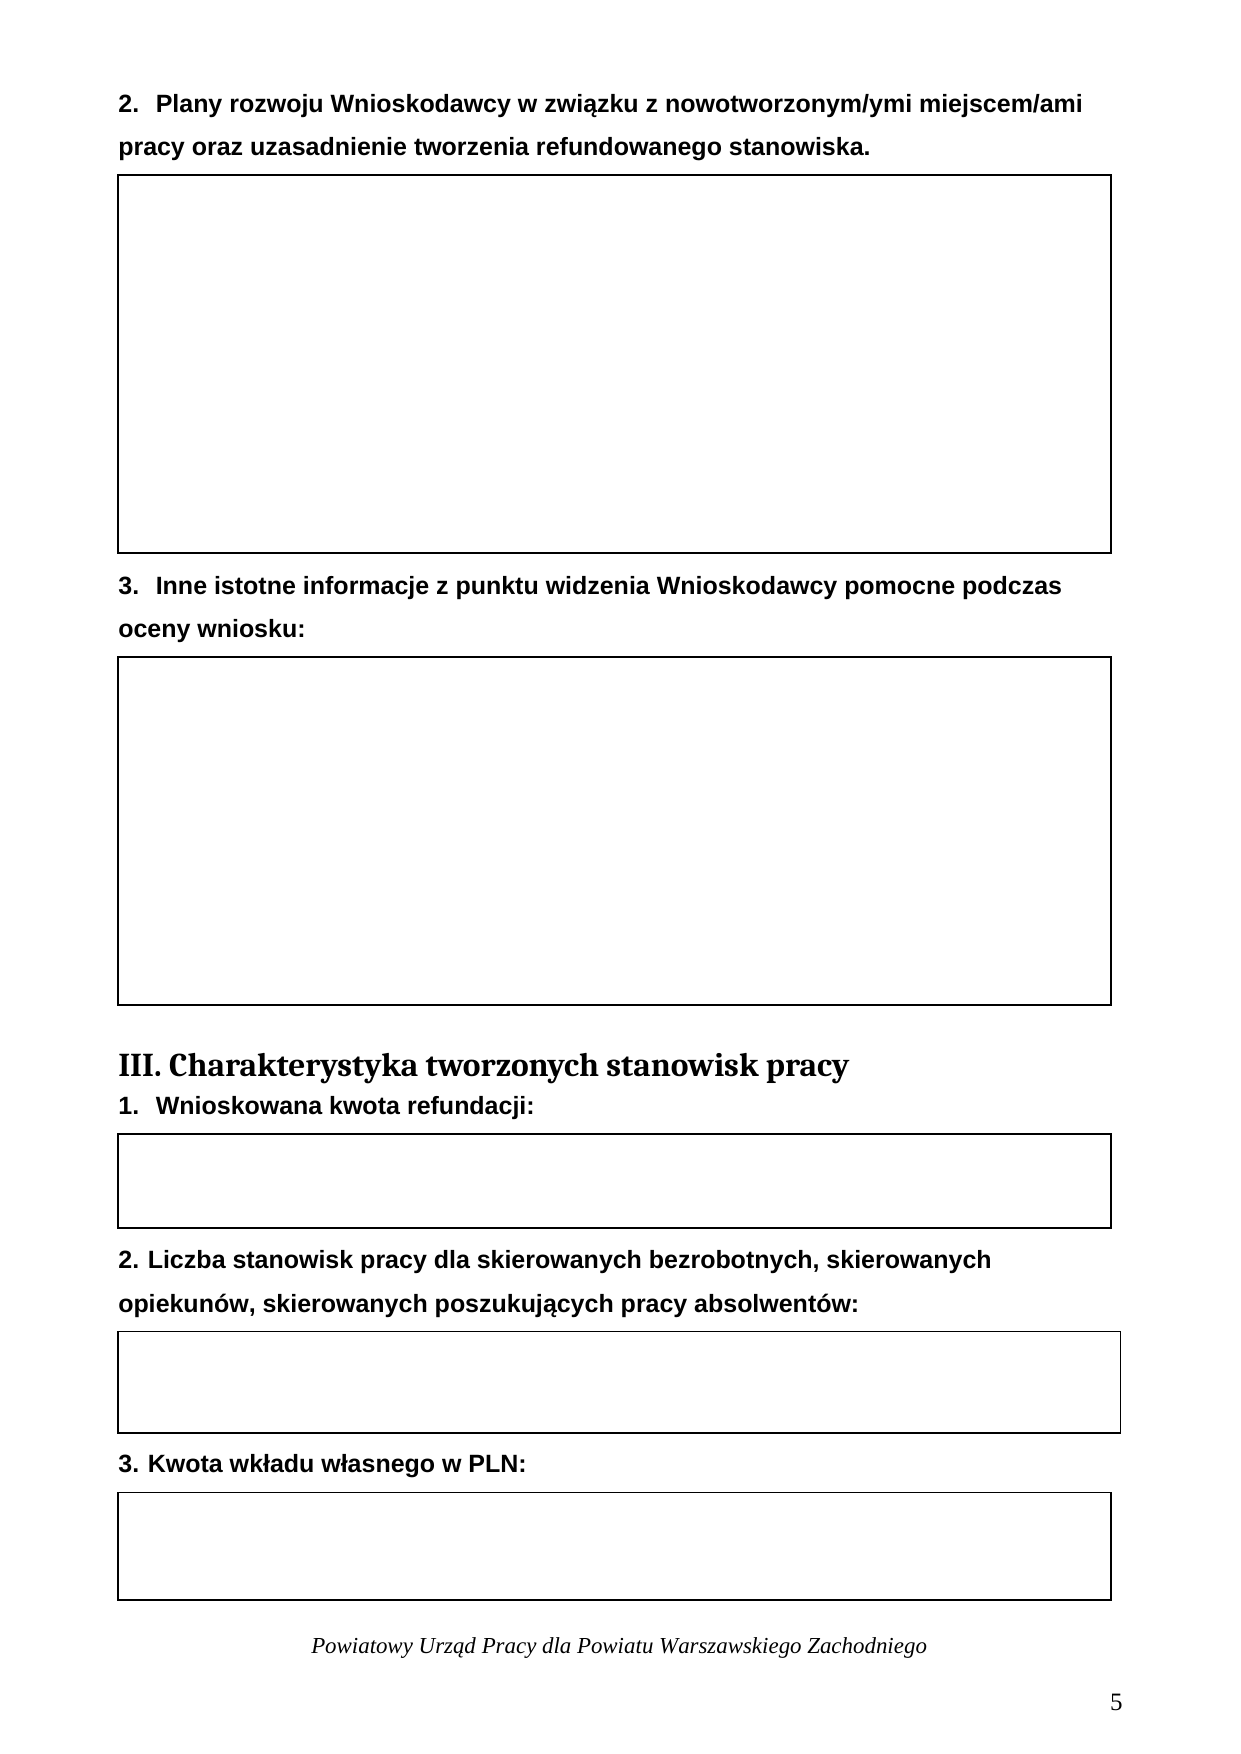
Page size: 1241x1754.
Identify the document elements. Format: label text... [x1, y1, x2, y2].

subtitle III. Charakterystyka tworzonych stanowisk pracy [118, 1046, 1122, 1085]
list Kwota wkładu własnego w PLN: [118, 1449, 1122, 1602]
list Wnioskowana kwota refundacji: [118, 1091, 1122, 1120]
list Plany rozwoju Wnioskodawcy w związku z nowotworzonym/ymi miejscem/ami pracy oraz uzasadnienie tworzenia refundowanego stanowiska. [118, 89, 1122, 161]
list Inne istotne informacje z punktu widzenia Wnioskodawcy pomocne podczas oceny wniosku: [118, 571, 1122, 642]
list Liczba stanowisk pracy dla skierowanych bezrobotnych, skierowanych opiekunów, skierowanych poszukujących pracy absolwentów: [118, 1245, 1122, 1435]
